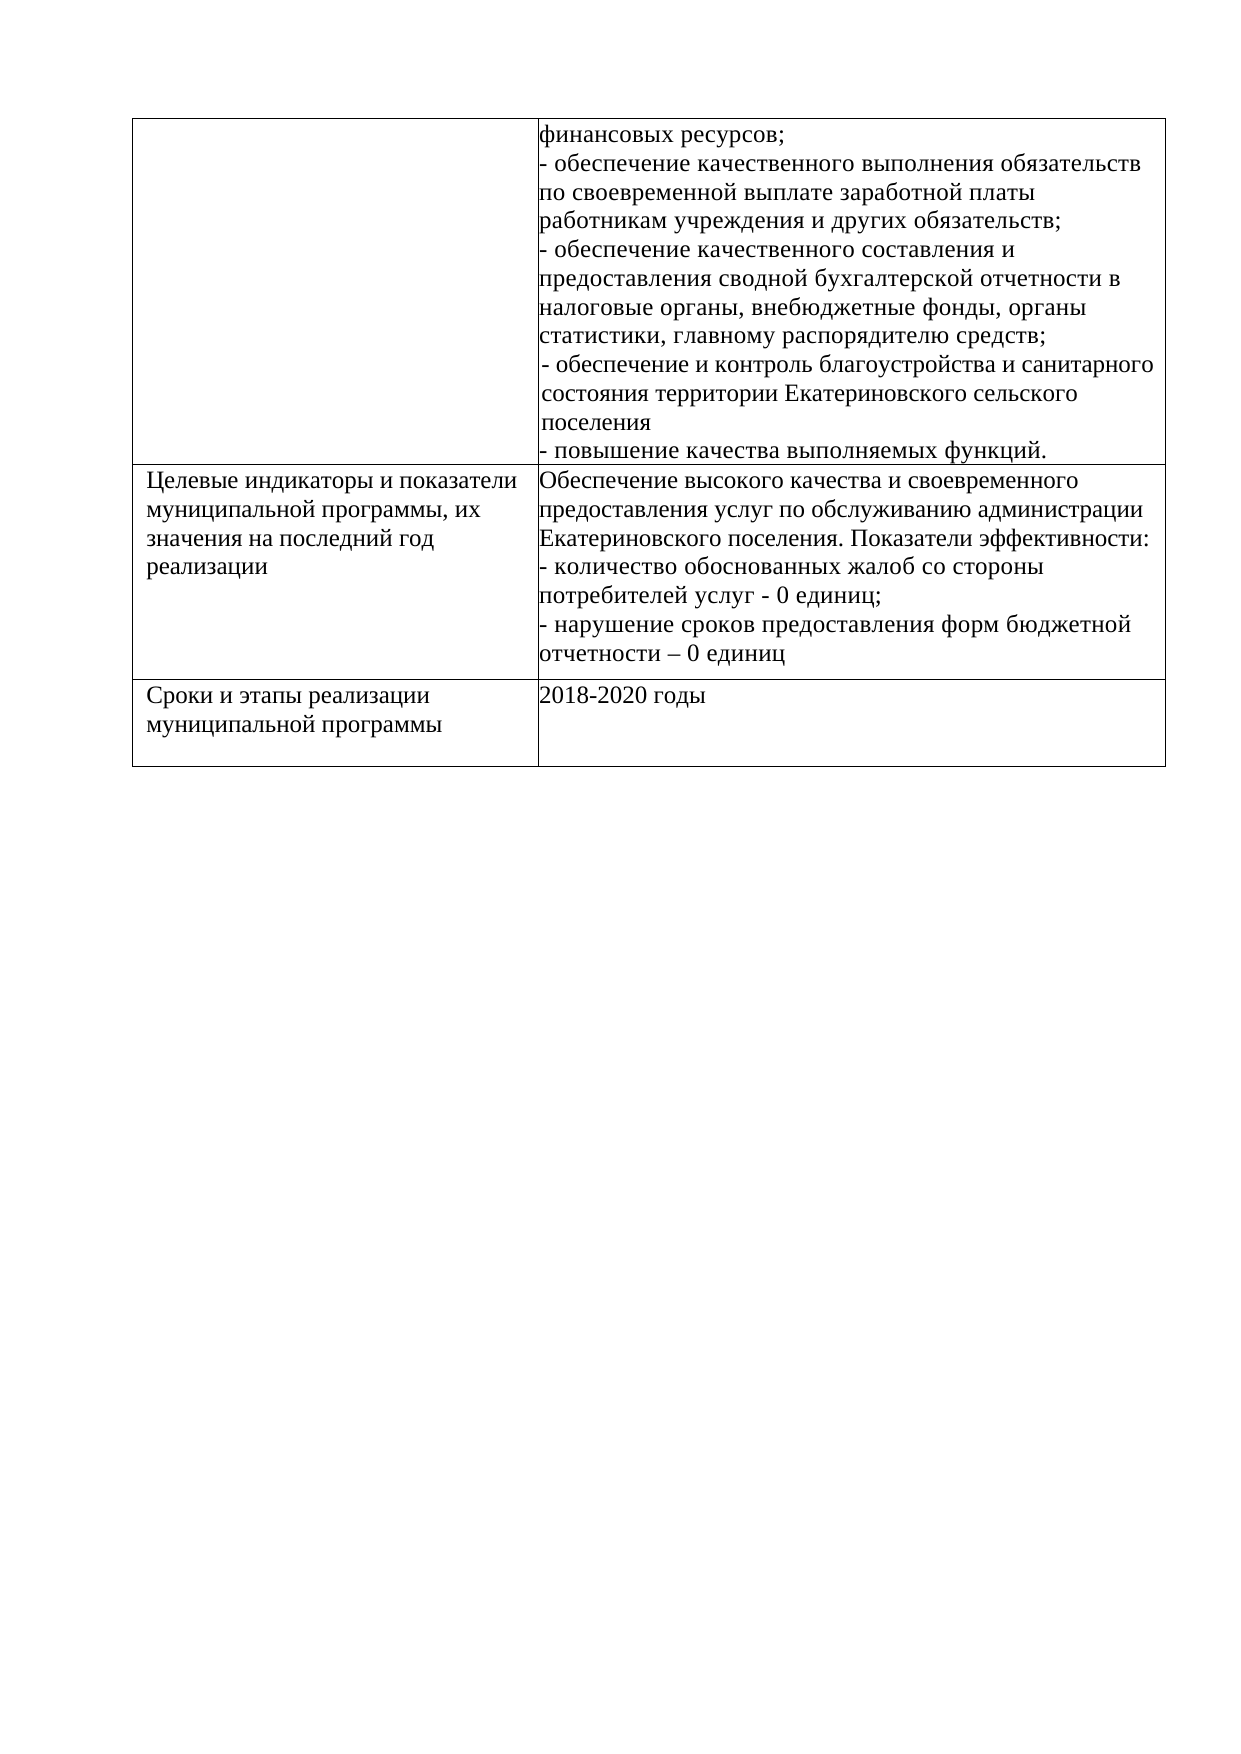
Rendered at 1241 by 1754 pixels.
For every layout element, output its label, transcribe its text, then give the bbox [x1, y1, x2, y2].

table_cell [539, 119, 1165, 464]
table_cell Сроки и этапы реализации муниципальной программы [133, 680, 538, 766]
table_cell 2018-2020 годы [539, 680, 1165, 766]
table_cell Целевые индикаторы и показатели муниципальной программы, их значения на последний год реализации [133, 465, 538, 679]
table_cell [133, 119, 538, 464]
table_cell Обеспечение высокого качества и своевременного предоставления услуг по обслуживанию администрации Екатериновского поселения. Показатели эффективности: - количество обоснованных жалоб со стороны потребителей услуг - 0 единиц; - нарушение сроков предоставления форм бюджетной отчетности – 0 единиц [539, 465, 1165, 679]
